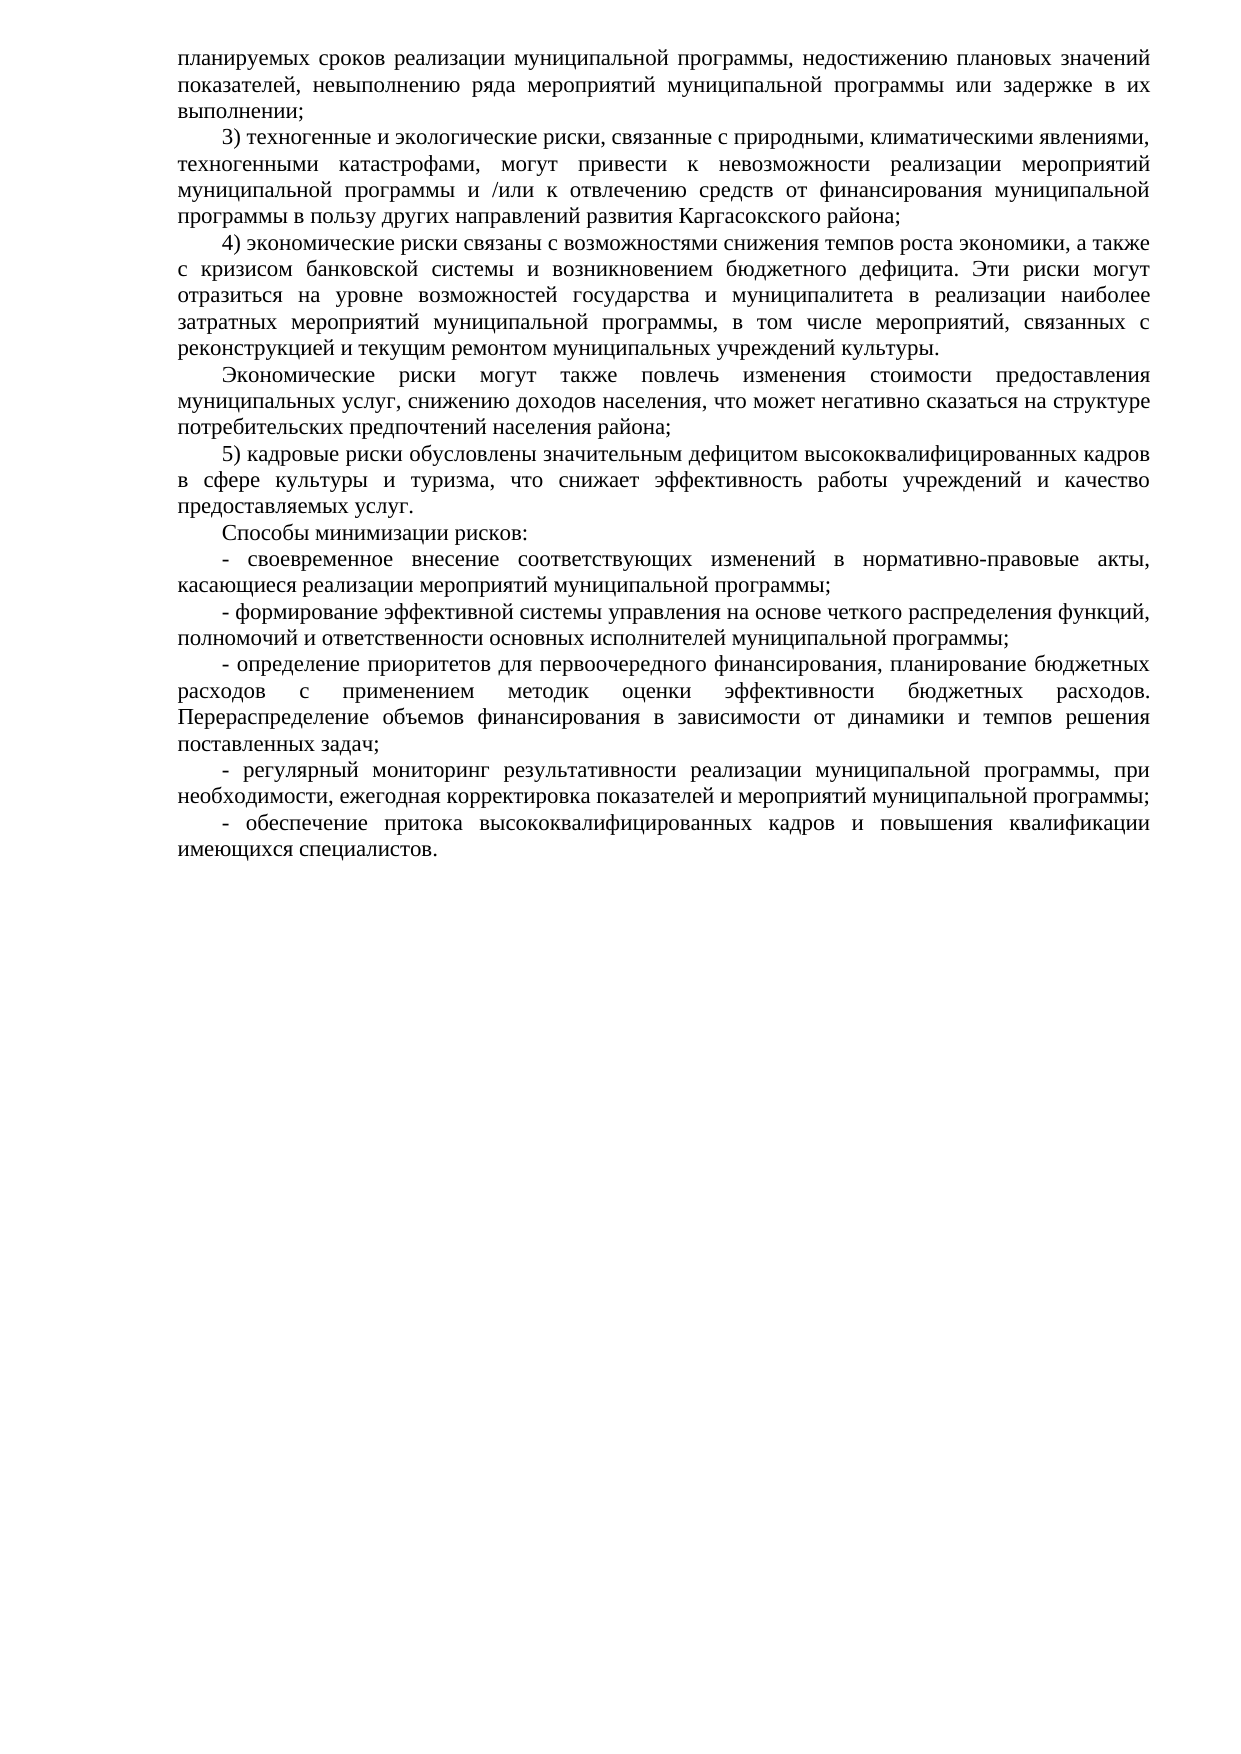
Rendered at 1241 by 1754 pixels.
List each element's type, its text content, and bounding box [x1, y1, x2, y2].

text Экономические риски могут также повлечь изменения стоимости предоставления муниципальных услуг, снижению доходов населения, что может негативно сказаться на структуре потребительских предпочтений населения района; [177, 361, 1152, 440]
text - обеспечение притока высококвалифицированных кадров и повышения квалификации имеющихся специалистов. [177, 809, 1152, 861]
text 5) кадровые риски обусловлены значительным дефицитом высококвалифицированных кадров в сфере культуры и туризма, что снижает эффективность работы учреждений и качество предоставляемых услуг. [177, 440, 1152, 519]
text 3) техногенные и экологические риски, связанные с природными, климатическими явлениями, техногенными катастрофами, могут привести к невозможности реализации мероприятий муниципальной программы и /или к отвлечению средств от финансирования муниципальной программы в пользу других направлений развития Каргасокского района; [177, 123, 1152, 229]
text - формирование эффективной системы управления на основе четкого распределения функций, полномочий и ответственности основных исполнителей муниципальной программы; [177, 598, 1152, 651]
text - регулярный мониторинг результативности реализации муниципальной программы, при необходимости, ежегодная корректировка показателей и мероприятий муниципальной программы; [177, 756, 1152, 809]
text - определение приоритетов для первоочередного финансирования, планирование бюджетных расходов с применением методик оценки эффективности бюджетных расходов. Перераспределение объемов финансирования в зависимости от динамики и темпов решения поставленных задач; [177, 651, 1152, 756]
text 4) экономические риски связаны с возможностями снижения темпов роста экономики, а также с кризисом банковской системы и возникновением бюджетного дефицита. Эти риски могут отразиться на уровне возможностей государства и муниципалитета в реализации наиболее затратных мероприятий муниципальной программы, в том числе мероприятий, связанных с реконструкцией и текущим ремонтом муниципальных учреждений культуры. [177, 229, 1152, 361]
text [177, 44, 1152, 123]
text Способы минимизации рисков: [177, 519, 1152, 545]
text - своевременное внесение соответствующих изменений в нормативно-правовые акты, касающиеся реализации мероприятий муниципальной программы; [177, 545, 1152, 598]
